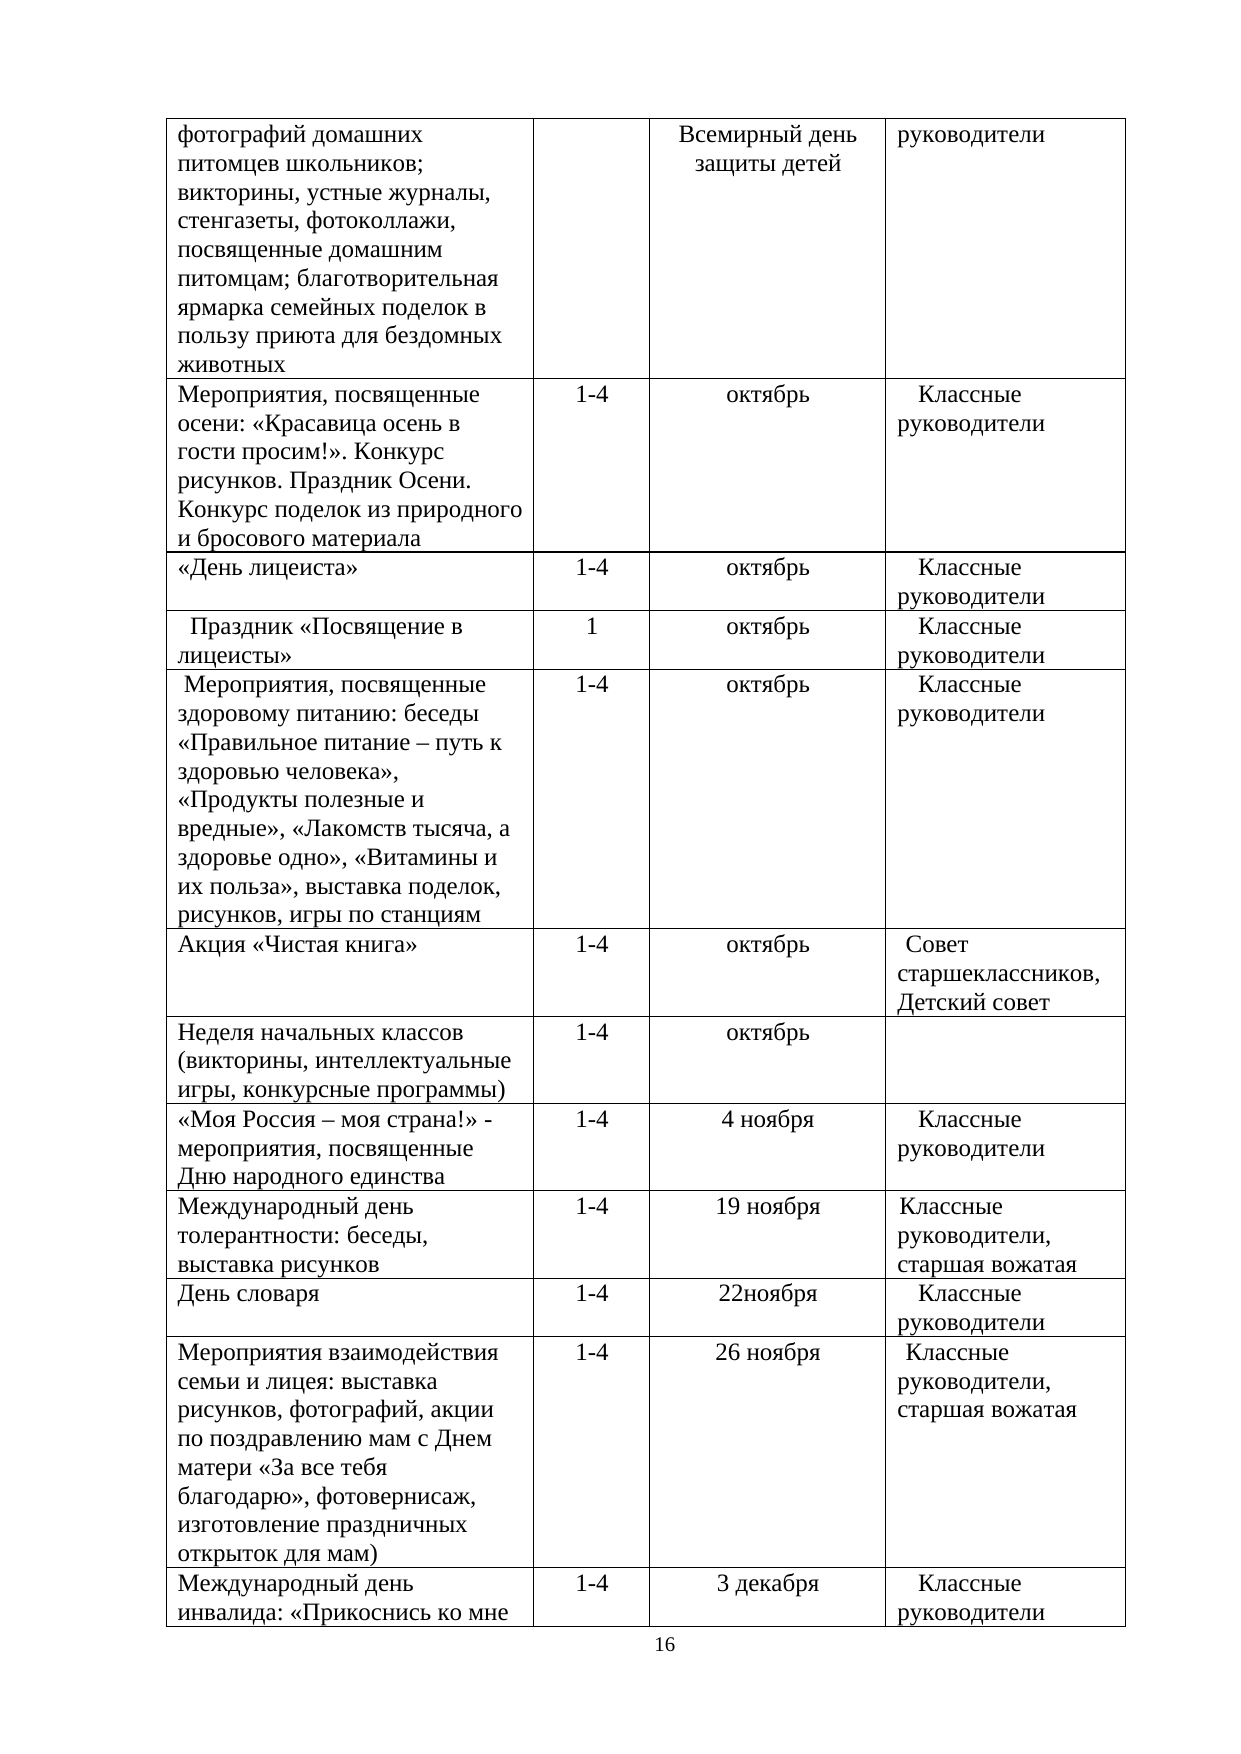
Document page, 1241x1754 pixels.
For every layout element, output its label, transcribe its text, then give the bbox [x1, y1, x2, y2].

table_cell октябрь [650, 1017, 885, 1103]
table_cell 1-4 [534, 1568, 649, 1626]
table_cell 1-4 [534, 1337, 649, 1567]
table_cell Совет старшеклассников, Детский совет [886, 929, 1125, 1016]
table_cell Классные руководители [886, 611, 1125, 668]
table_cell октябрь [650, 553, 885, 610]
table_cell 1-4 [534, 379, 649, 551]
table_cell Классные руководители, старшая вожатая [886, 1337, 1125, 1567]
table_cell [886, 1568, 1125, 1626]
table_cell Акция «Чистая книга» [167, 929, 533, 1016]
table_cell 1-4 [534, 1279, 649, 1336]
table_cell Классные руководители [886, 553, 1125, 610]
table_cell 4 ноября [650, 1104, 885, 1190]
table_cell Мероприятия, посвященные здоровому питанию: беседы «Правильное питание – путь к здоровью человека», «Продукты полезные и вредные», «Лакомств тысяча, а здоровье одно», «Витамины и их польза», выставка поделок, рисунков, игры по станциям [167, 670, 533, 928]
table_cell октябрь [650, 379, 885, 551]
table_cell [886, 1017, 1125, 1103]
table_cell октябрь [650, 611, 885, 668]
table_cell [534, 119, 649, 378]
table_cell 1-4 [534, 1104, 649, 1190]
table_cell 1-4 [534, 929, 649, 1016]
table_cell 1-4 [534, 1017, 649, 1103]
table_cell Классные руководители [886, 379, 1125, 551]
table_cell Классные руководители [886, 670, 1125, 928]
table_cell Мероприятия, посвященные осени: «Красавица осень в гости просим!». Конкурс рисунков. Праздник Осени. Конкурс поделок из природного и бросового материала [167, 379, 533, 551]
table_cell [886, 119, 1125, 378]
table_cell 19 ноября [650, 1191, 885, 1277]
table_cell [167, 119, 533, 378]
table_cell Праздник «Посвящение в лицеисты» [167, 611, 533, 668]
table_cell 1-4 [534, 1191, 649, 1277]
table_cell «День лицеиста» [167, 553, 533, 610]
table_cell День словаря [167, 1279, 533, 1336]
table_cell 1-4 [534, 553, 649, 610]
table_cell 26 ноября [650, 1337, 885, 1567]
table_cell 22ноября [650, 1279, 885, 1336]
table_cell 3 декабря [650, 1568, 885, 1626]
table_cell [167, 1568, 533, 1626]
table_cell 1 [534, 611, 649, 668]
table_cell октябрь [650, 670, 885, 928]
table_cell 1-4 [534, 670, 649, 928]
table_cell Неделя начальных классов (викторины, интеллектуальные игры, конкурсные программы) [167, 1017, 533, 1103]
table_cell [650, 119, 885, 378]
table_cell Международный день толерантности: беседы, выставка рисунков [167, 1191, 533, 1277]
table_cell Классные руководители [886, 1104, 1125, 1190]
table_cell Классные руководители, старшая вожатая [886, 1191, 1125, 1277]
table_cell октябрь [650, 929, 885, 1016]
table_cell «Моя Россия – моя страна!» - мероприятия, посвященные Дню народного единства [167, 1104, 533, 1190]
table_cell Мероприятия взаимодействия семьи и лицея: выставка рисунков, фотографий, акции по поздравлению мам с Днем матери «За все тебя благодарю», фотовернисаж, изготовление праздничных открыток для мам) [167, 1337, 533, 1567]
table_cell Классные руководители [886, 1279, 1125, 1336]
